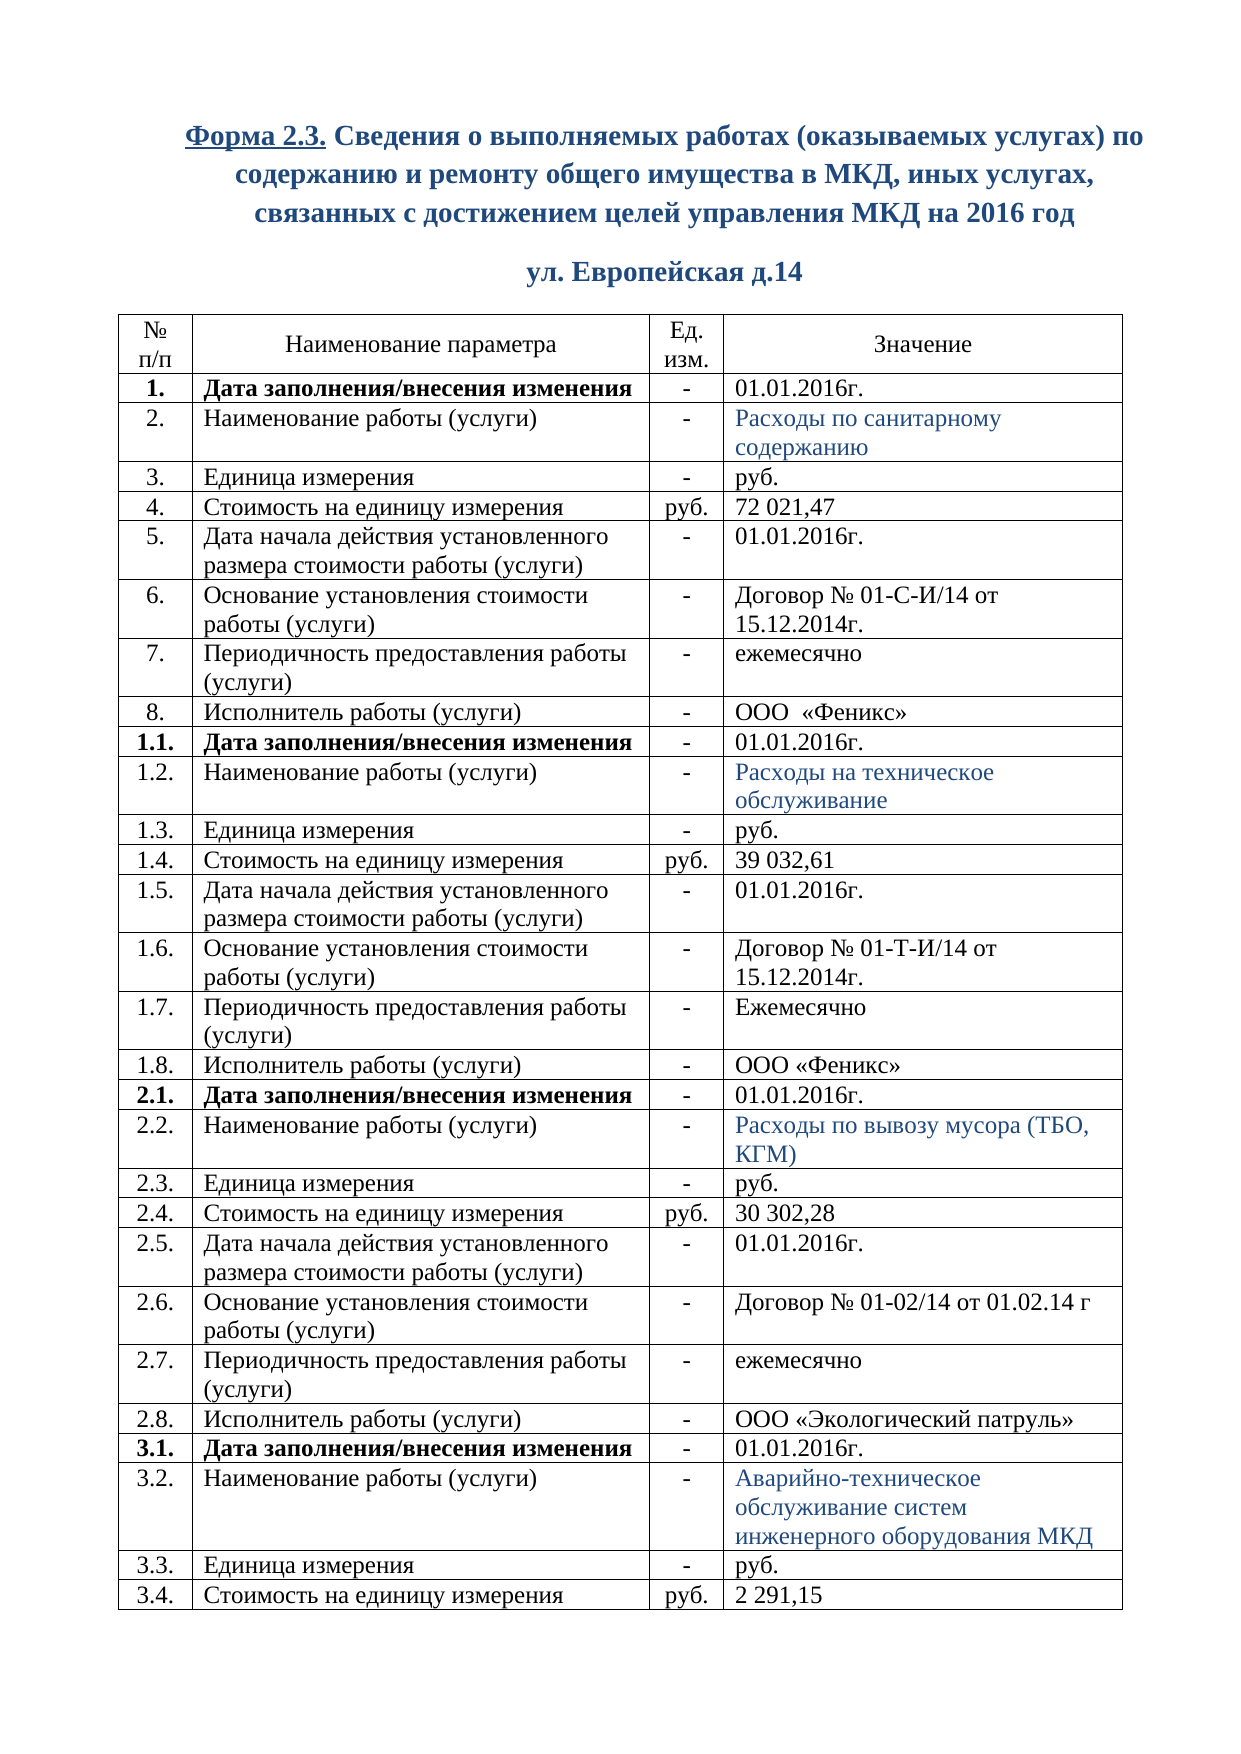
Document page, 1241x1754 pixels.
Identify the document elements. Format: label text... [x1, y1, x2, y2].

table_cell Аварийно-техническое обслуживание систем инженерного оборудования МКД [724, 1463, 1122, 1549]
table_cell - [650, 580, 723, 637]
table_cell Основание установления стоимости работы (услуги) [193, 1287, 649, 1344]
table_cell 2. [119, 403, 192, 461]
table_cell 4. [119, 492, 192, 520]
table_header Значение [724, 315, 1122, 372]
table_cell Наименование работы (услуги) [193, 1463, 649, 1549]
table_cell Расходы по санитарному содержанию [724, 403, 1122, 461]
table_cell 01.01.2016г. [724, 374, 1122, 402]
table_cell Основание установления стоимости работы (услуги) [193, 580, 649, 637]
table_cell руб. [724, 462, 1122, 491]
table_cell Расходы по вывозу мусора (ТБО, КГМ) [724, 1110, 1122, 1167]
table_cell Периодичность предоставления работы (услуги) [193, 992, 649, 1049]
table_cell 01.01.2016г. [724, 875, 1122, 932]
table_cell - [650, 875, 723, 932]
table_cell руб. [724, 1169, 1122, 1197]
table_cell 01.01.2016г. [724, 521, 1122, 579]
table_cell - [650, 1551, 723, 1579]
table_cell руб. [724, 1551, 1122, 1579]
table_cell 2 291,15 [724, 1580, 1122, 1609]
table_cell - [650, 1169, 723, 1197]
table_cell 5. [119, 521, 192, 579]
table_cell Стоимость на единицу измерения [193, 1198, 649, 1227]
table_cell - [650, 1228, 723, 1286]
table_cell - [650, 1404, 723, 1432]
table_cell 2.8. [119, 1404, 192, 1432]
table_cell Дата заполнения/внесения изменения [193, 1080, 649, 1109]
text Форма 2.3. Сведения о выполняемых работах (оказываемых услугах) по содержанию и ремонту общего имущества в МКД, иных услугах, связанных с достижением целей управления МКД на 2016 год [177, 118, 1152, 229]
table_cell Единица измерения [193, 462, 649, 491]
table_cell Дата начала действия установленного размера стоимости работы (услуги) [193, 875, 649, 932]
table_cell 3.3. [119, 1551, 192, 1579]
table_cell - [650, 1050, 723, 1079]
table_cell Договор № 01-Т-И/14 от 15.12.2014г. [724, 933, 1122, 991]
table_cell 8. [119, 697, 192, 726]
table_cell 39 032,61 [724, 845, 1122, 874]
table_cell 6. [119, 580, 192, 637]
table_header Наименование параметра [193, 315, 649, 372]
table_cell - [650, 933, 723, 991]
table_cell 2.2. [119, 1110, 192, 1167]
text ул. Европейская д.14 [177, 254, 1152, 288]
table_cell 2.1. [119, 1080, 192, 1109]
table_cell руб. [650, 1198, 723, 1227]
table_cell Стоимость на единицу измерения [193, 492, 649, 520]
table_cell Периодичность предоставления работы (услуги) [193, 639, 649, 696]
table_cell 1. [119, 374, 192, 402]
table_cell - [650, 1345, 723, 1403]
table_cell Периодичность предоставления работы (услуги) [193, 1345, 649, 1403]
table_cell 1.7. [119, 992, 192, 1049]
table_cell Ежемесячно [724, 992, 1122, 1049]
table_cell Наименование работы (услуги) [193, 403, 649, 461]
table_cell Договор № 01-02/14 от 01.02.14 г [724, 1287, 1122, 1344]
table_cell 2.4. [119, 1198, 192, 1227]
table_cell Единица измерения [193, 1169, 649, 1197]
table_cell - [650, 521, 723, 579]
table_cell Расходы на техническое обслуживание [724, 757, 1122, 814]
table_cell ООО «Феникс» [724, 697, 1122, 726]
table_cell 2.3. [119, 1169, 192, 1197]
table_cell 01.01.2016г. [724, 1434, 1122, 1462]
table_cell 1.2. [119, 757, 192, 814]
table_cell - [650, 639, 723, 696]
table_cell 3.2. [119, 1463, 192, 1549]
table_cell 2.7. [119, 1345, 192, 1403]
table_cell - [650, 992, 723, 1049]
table_cell 1.4. [119, 845, 192, 874]
table_cell руб. [650, 845, 723, 874]
table_cell Исполнитель работы (услуги) [193, 1404, 649, 1432]
table_cell 3.4. [119, 1580, 192, 1609]
table_cell - [650, 1287, 723, 1344]
table_cell - [650, 757, 723, 814]
table_cell 1.8. [119, 1050, 192, 1079]
table_cell руб. [724, 815, 1122, 844]
table_cell - [650, 374, 723, 402]
table_cell - [650, 1463, 723, 1549]
table_cell Наименование работы (услуги) [193, 757, 649, 814]
table_cell 2.5. [119, 1228, 192, 1286]
table_cell Стоимость на единицу измерения [193, 1580, 649, 1609]
table_cell Дата начала действия установленного размера стоимости работы (услуги) [193, 521, 649, 579]
table_cell - [650, 462, 723, 491]
table_cell 30 302,28 [724, 1198, 1122, 1227]
table_cell 3. [119, 462, 192, 491]
table_cell Дата заполнения/внесения изменения [193, 1434, 649, 1462]
table_cell - [650, 697, 723, 726]
table_cell ежемесячно [724, 1345, 1122, 1403]
table_cell Дата заполнения/внесения изменения [193, 374, 649, 402]
table_cell - [650, 1080, 723, 1109]
table_cell - [650, 403, 723, 461]
table_cell 72 021,47 [724, 492, 1122, 520]
table_cell - [650, 815, 723, 844]
table_cell 1.5. [119, 875, 192, 932]
table_cell Договор № 01-С-И/14 от 15.12.2014г. [724, 580, 1122, 637]
table_cell 01.01.2016г. [724, 1228, 1122, 1286]
table_cell Стоимость на единицу измерения [193, 845, 649, 874]
table_header № п/п [119, 315, 192, 372]
table_cell Дата начала действия установленного размера стоимости работы (услуги) [193, 1228, 649, 1286]
table_cell Основание установления стоимости работы (услуги) [193, 933, 649, 991]
table_cell ежемесячно [724, 639, 1122, 696]
table_cell Единица измерения [193, 815, 649, 844]
table_cell руб. [650, 1580, 723, 1609]
table_cell 7. [119, 639, 192, 696]
table_cell 01.01.2016г. [724, 1080, 1122, 1109]
table_cell 2.6. [119, 1287, 192, 1344]
table_cell - [650, 1110, 723, 1167]
table_cell руб. [650, 492, 723, 520]
table_cell Исполнитель работы (услуги) [193, 697, 649, 726]
table_cell ООО «Феникс» [724, 1050, 1122, 1079]
table_cell Единица измерения [193, 1551, 649, 1579]
table_cell Наименование работы (услуги) [193, 1110, 649, 1167]
table_cell 1.6. [119, 933, 192, 991]
table_cell ООО «Экологический патруль» [724, 1404, 1122, 1432]
table_cell Исполнитель работы (услуги) [193, 1050, 649, 1079]
table_cell 3.1. [119, 1434, 192, 1462]
table_cell 01.01.2016г. [724, 727, 1122, 756]
table_header Ед. изм. [650, 315, 723, 372]
table_cell - [650, 1434, 723, 1462]
table_cell - [650, 727, 723, 756]
table_cell 1.1. [119, 727, 192, 756]
table_cell 1.3. [119, 815, 192, 844]
table_cell Дата заполнения/внесения изменения [193, 727, 649, 756]
